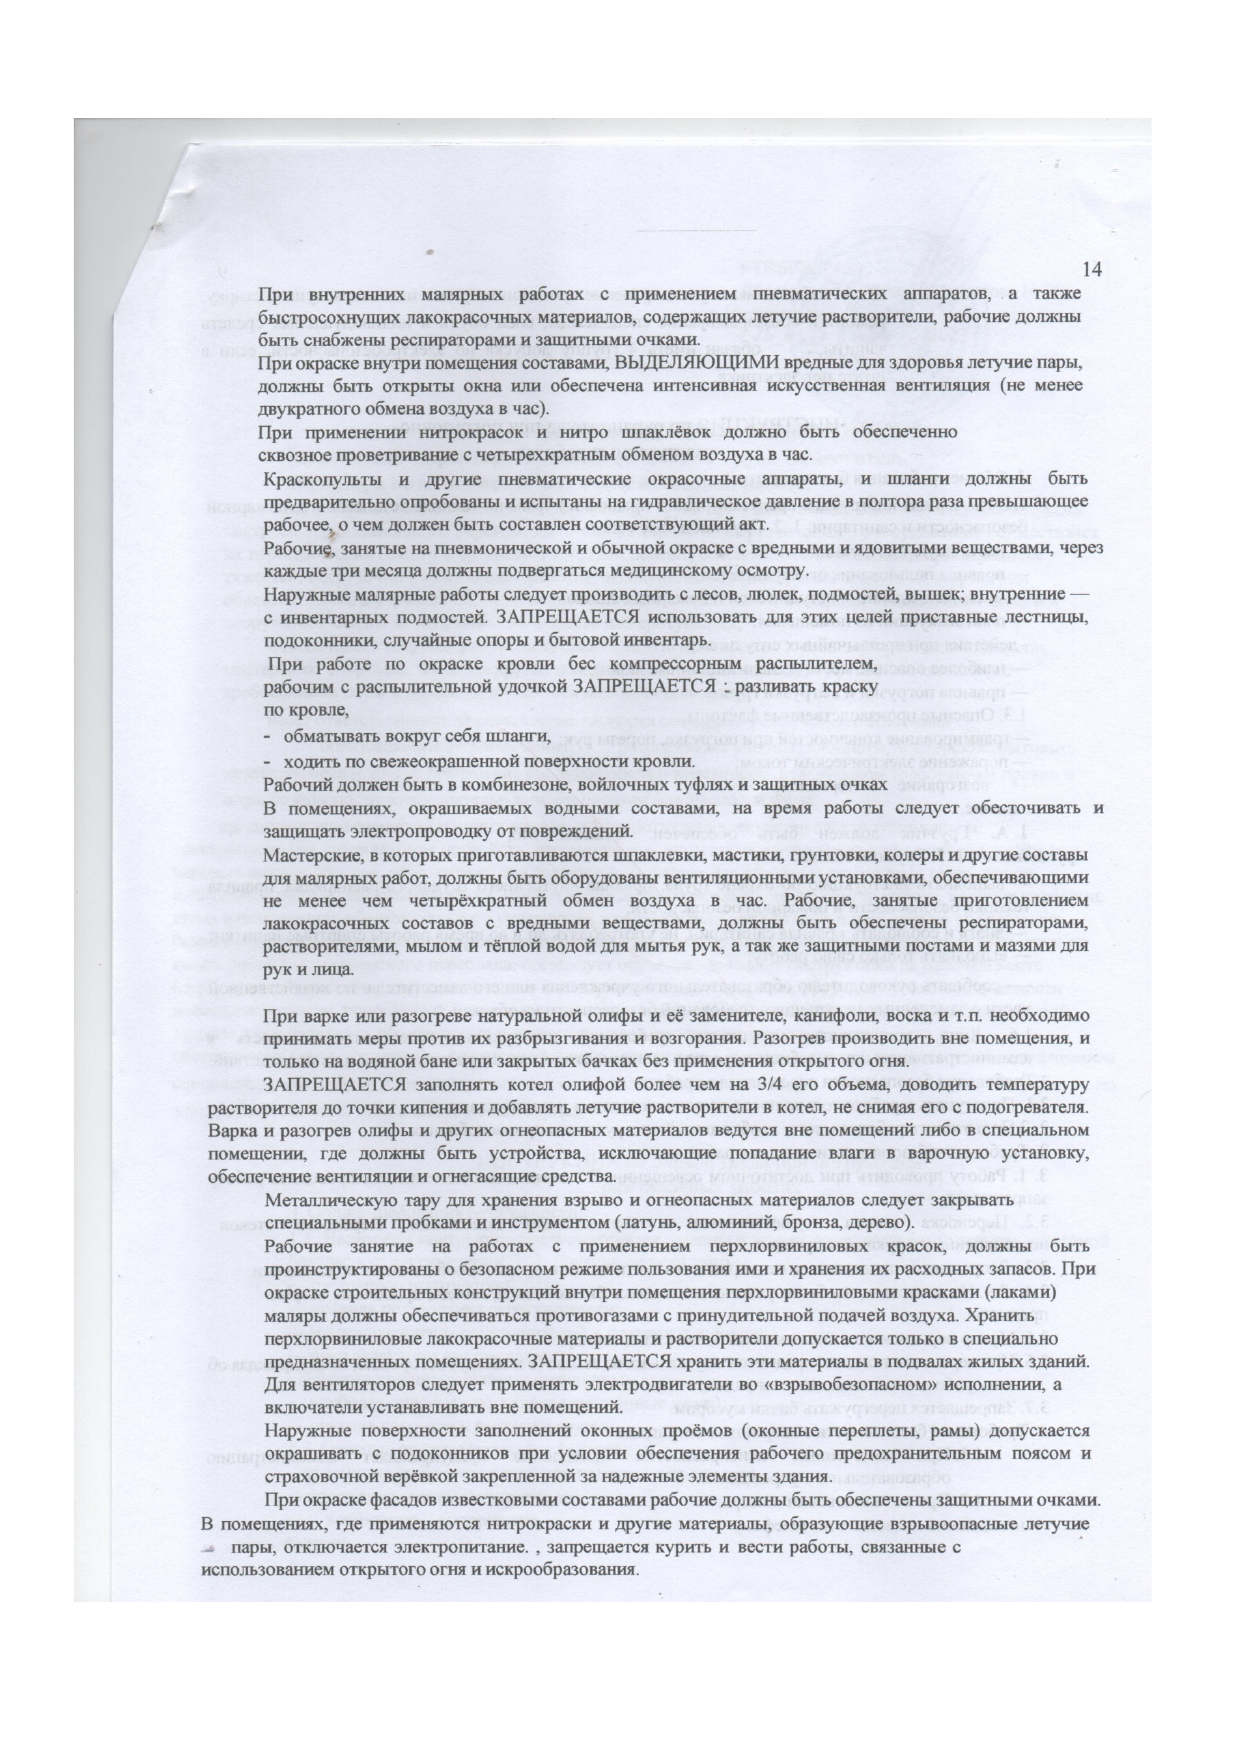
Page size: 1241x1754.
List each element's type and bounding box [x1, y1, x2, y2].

picture [73, 118, 1152, 1602]
